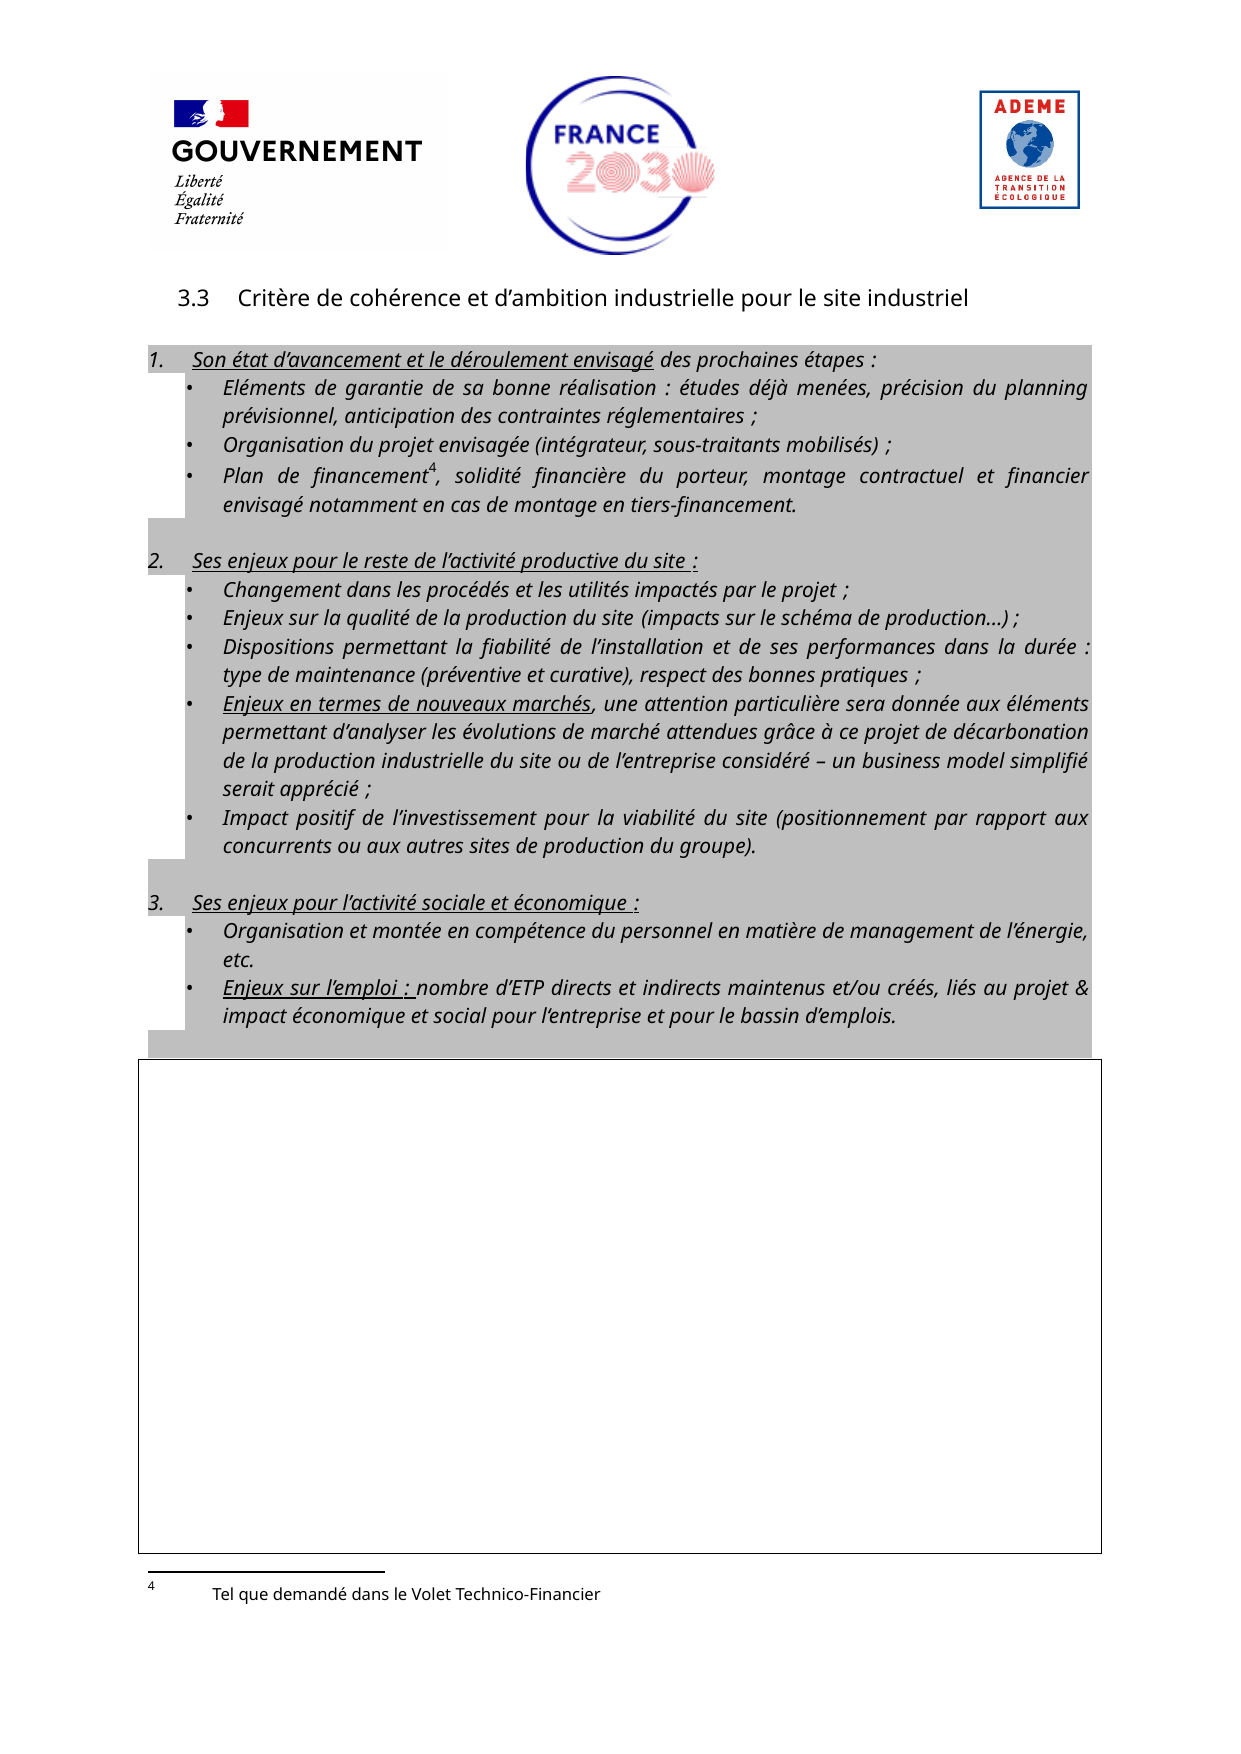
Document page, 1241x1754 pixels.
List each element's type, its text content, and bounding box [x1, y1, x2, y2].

list Ses enjeux pour l’activité sociale et économique : [148, 888, 1092, 916]
list Eléments de garantie de sa bonne réalisation : études déjà menées, précision du planning prévisionnel, anticipation des contraintes réglementaires ; [185, 373, 1092, 430]
picture [525, 76, 715, 255]
list Impact positif de l’investissement pour la viabilité du site (positionnement par rapport aux concurrents ou aux autres sites de production du groupe). [185, 803, 1092, 859]
list Enjeux sur la qualité de la production du site (impacts sur le schéma de production…) ; [185, 603, 1092, 632]
list Ses enjeux pour le reste de l’activité productive du site : [148, 547, 1092, 575]
list Organisation et montée en compétence du personnel en matière de management de l’énergie, etc. [185, 916, 1092, 973]
list Plan de financement, solidité financière du porteur, montage contractuel et financier envisagé notamment en cas de montage en tiers-financement. [185, 458, 1092, 518]
list Enjeux sur l’emploi : nombre d’ETP directs et indirects maintenus et/ou créés, liés au projet & impact économique et social pour l‘entreprise et pour le bassin d’emplois. [185, 973, 1092, 1030]
picture [147, 73, 449, 251]
subtitle Critère de cohérence et d’ambition industrielle pour le site industriel [177, 282, 1092, 313]
picture [966, 77, 1093, 222]
list Son état d’avancement et le déroulement envisagé des prochaines étapes : [148, 345, 1092, 373]
list Enjeux en termes de nouveaux marchés, une attention particulière sera donnée aux éléments permettant d’analyser les évolutions de marché attendues grâce à ce projet de décarbonation de la production industrielle du site ou de l’entreprise considéré – un business model simplifié serait apprécié ; [185, 689, 1092, 803]
list Dispositions permettant la fiabilité de l’installation et de ses performances dans la durée : type de maintenance (préventive et curative), respect des bonnes pratiques ; [185, 632, 1092, 689]
list Organisation du projet envisagée (intégrateur, sous-traitants mobilisés) ; [185, 430, 1092, 458]
list Changement dans les procédés et les utilités impactés par le projet ; [185, 575, 1092, 603]
